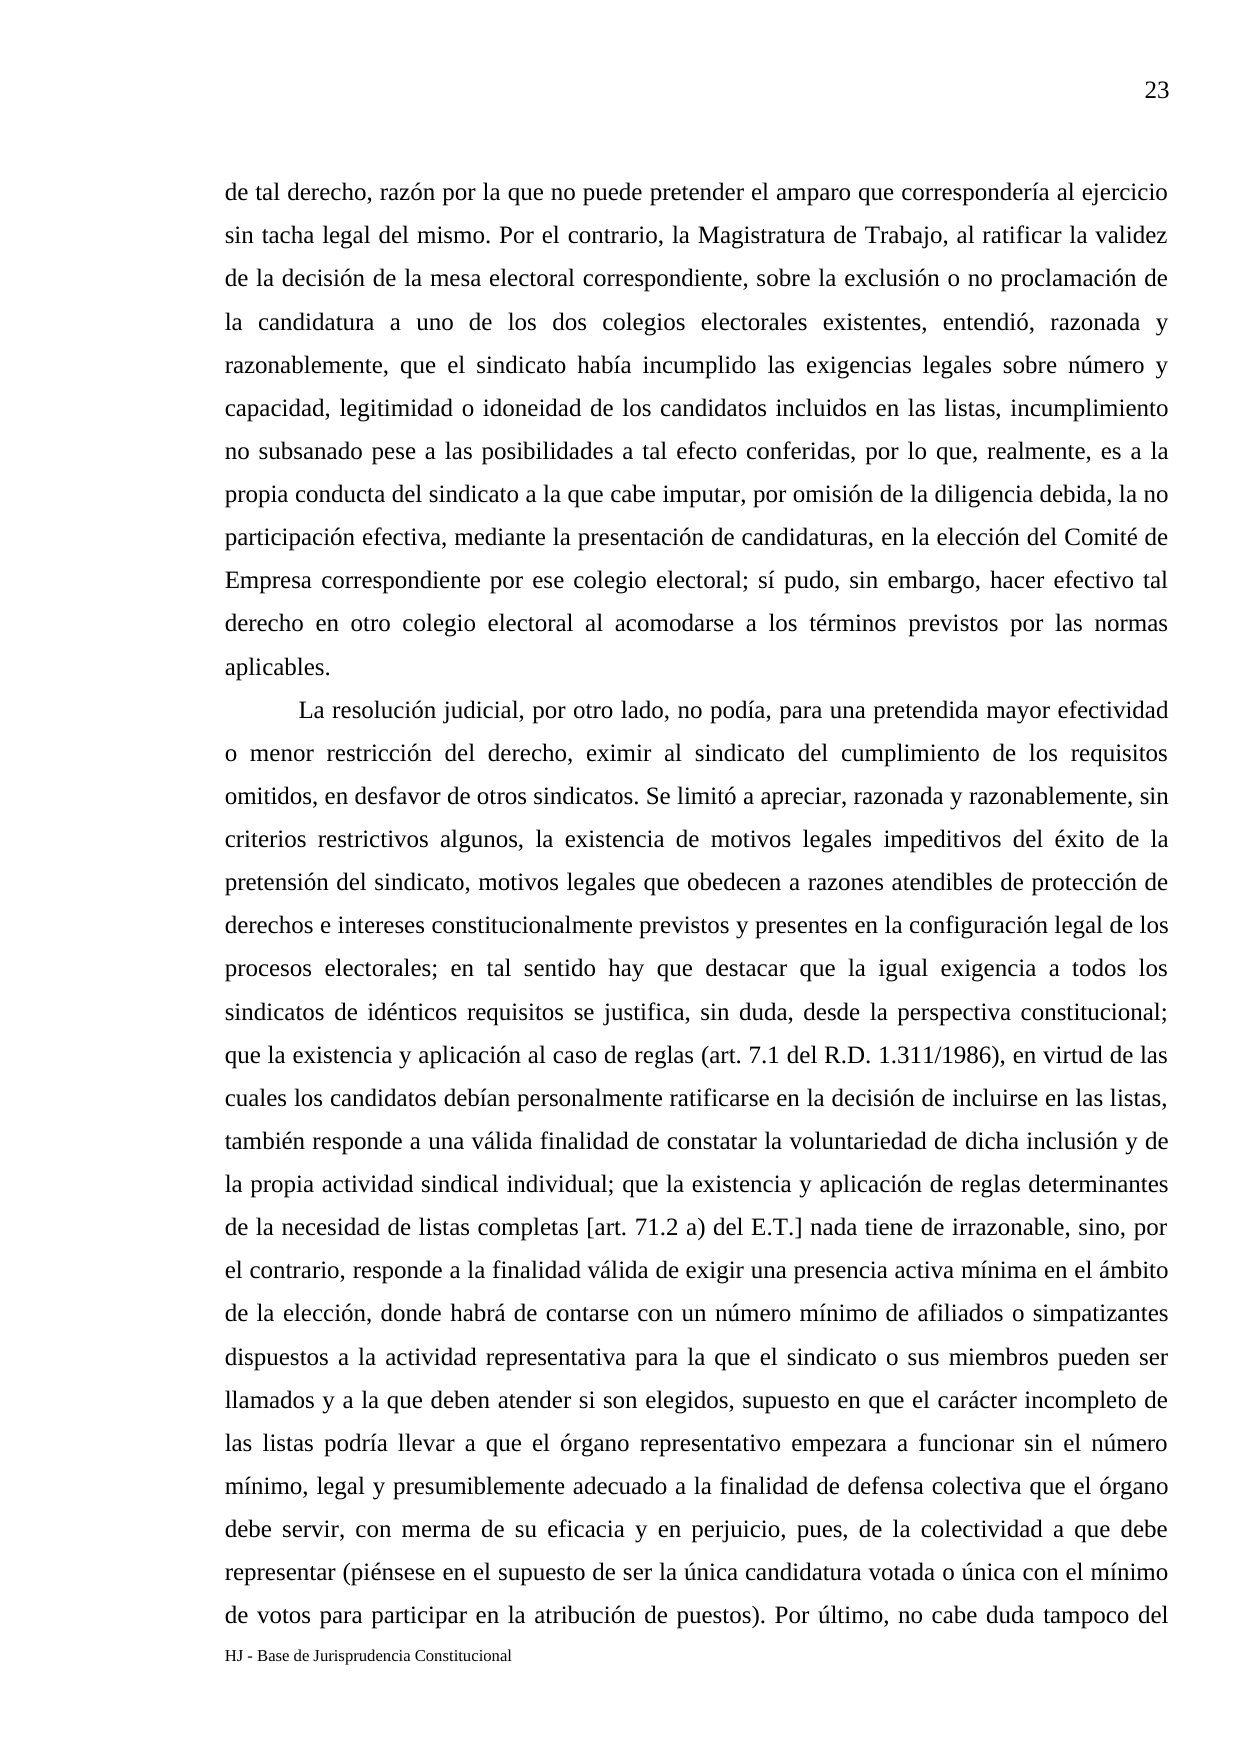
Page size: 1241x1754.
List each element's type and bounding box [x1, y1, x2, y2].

text [224, 695, 1169, 1629]
text [224, 177, 1169, 680]
